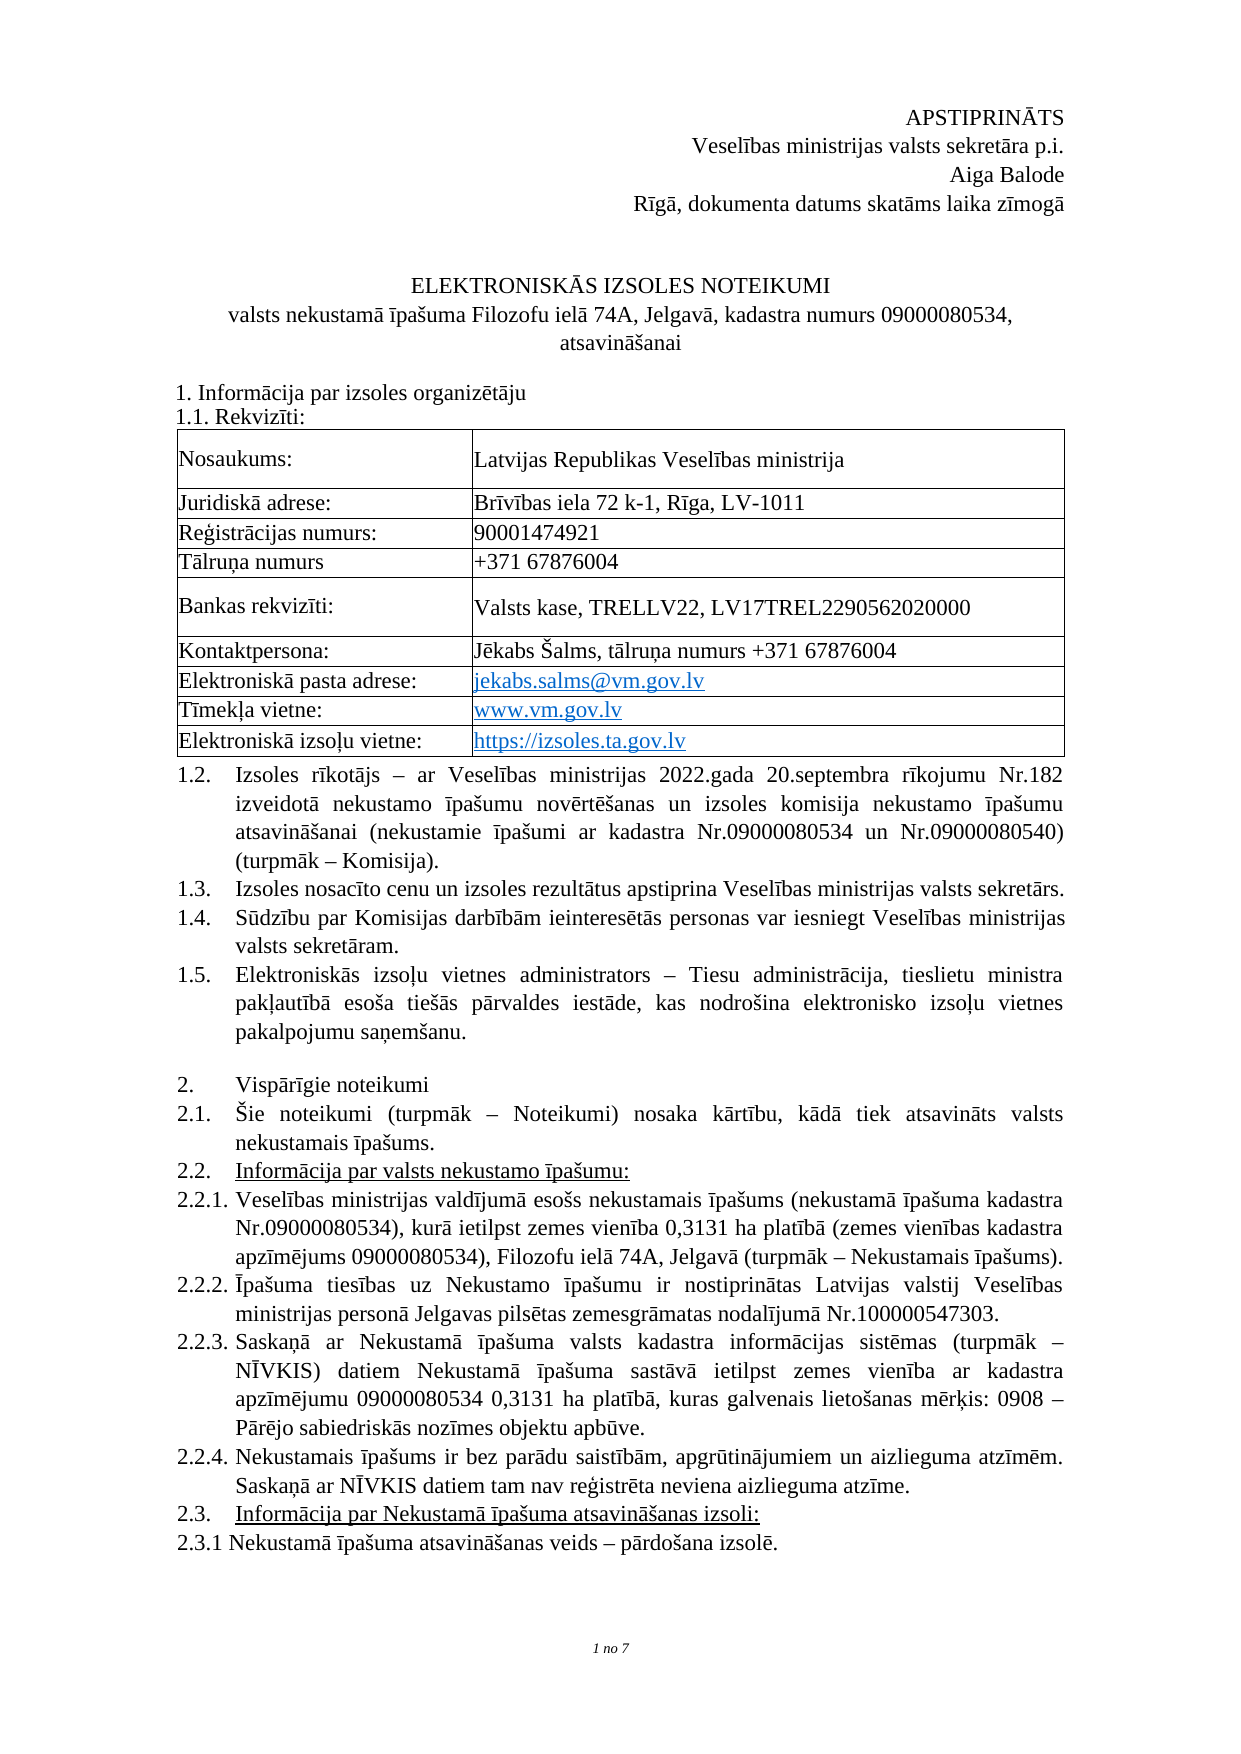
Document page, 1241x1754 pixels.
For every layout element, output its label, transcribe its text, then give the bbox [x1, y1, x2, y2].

table_cell Kontaktpersona: [178, 637, 472, 666]
text 1.1. Rekvizīti: [175, 406, 1067, 429]
text 2.3.1 Nekustamā īpašuma atsavināšanas veids – pārdošana izsolē. [177, 1527, 1067, 1556]
text 1. Informācija par izsoles organizētāju [175, 382, 1067, 405]
text Rīgā, dokumenta datums skatāms laika zīmogā [250, 188, 1064, 217]
table_header Nosaukums: [178, 430, 472, 488]
table_cell Juridiskā adrese: [178, 489, 472, 518]
list Informācija par Nekustamā īpašuma atsavināšanas izsoli: [177, 1499, 1067, 1527]
table_cell Elektroniskā izsoļu vietne: [178, 726, 472, 756]
list Sūdzību par Komisijas darbībām ieinteresētās personas var iesniegt Veselības ministrijas valsts sekretāram. [177, 902, 1067, 959]
table_cell Elektroniskā pasta adrese: [178, 667, 472, 696]
list Elektroniskās izsoļu vietnes administrators – Tiesu administrācija, tieslietu ministra pakļautībā esoša tiešās pārvaldes iestāde, kas nodrošina elektronisko izsoļu vietnes pakalpojumu saņemšanu. [177, 959, 1064, 1045]
table_cell https://izsoles.ta.gov.lv [473, 726, 1064, 756]
table_cell Tālruņa numurs [178, 549, 472, 577]
table_cell Brīvības iela 72 k-1, Rīga, LV-1011 [473, 489, 1064, 518]
list Izsoles nosacīto cenu un izsoles rezultātus apstiprina Veselības ministrijas valsts sekretārs. [177, 874, 1067, 902]
table_cell Tīmekļa vietne: [178, 697, 472, 725]
table_cell +371 67876004 [473, 549, 1064, 577]
table_cell www.vm.gov.lv [473, 697, 1064, 725]
table_cell 90001474921 [473, 519, 1064, 548]
text ELEKTRONISKĀS IZSOLES NOTEIKUMI [175, 271, 1067, 299]
list Veselības ministrijas valdījumā esošs nekustamais īpašums (nekustamā īpašuma kadastra Nr.09000080534), kurā ietilpst zemes vienība 0,3131 ha platībā (zemes vienības kadastra apzīmējums 09000080534), Filozofu ielā 74A, Jelgavā (turpmāk – Nekustamais īpašums). [177, 1184, 1064, 1270]
table_cell Jēkabs Šalms, tālruņa numurs +371 67876004 [473, 637, 1064, 666]
text APSTIPRINĀTS [662, 103, 1064, 131]
list Saskaņā ar Nekustamā īpašuma valsts kadastra informācijas sistēmas (turpmāk – NĪVKIS) datiem Nekustamā īpašuma sastāvā ietilpst zemes vienība ar kadastra apzīmējumu 09000080534 0,3131 ha platībā, kuras galvenais lietošanas mērķis: 0908 – Pārējo sabiedriskās nozīmes objektu apbūve. [177, 1327, 1064, 1441]
list Īpašuma tiesības uz Nekustamo īpašumu ir nostiprinātas Latvijas valstij Veselības ministrijas personā Jelgavas pilsētas zemesgrāmatas nodalījumā Nr.100000547303. [177, 1270, 1064, 1327]
text valsts nekustamā īpašuma Filozofu ielā 74A, Jelgavā, kadastra numurs 09000080534, atsavināšanai [175, 299, 1067, 356]
table_cell Valsts kase, TRELLV22, LV17TREL2290562020000 [473, 578, 1064, 636]
table_cell Bankas rekvizīti: [178, 578, 472, 636]
table_header Latvijas Republikas Veselības ministrija [473, 430, 1064, 488]
list Informācija par valsts nekustamo īpašumu: [177, 1156, 1067, 1184]
table_cell Reģistrācijas numurs: [178, 519, 472, 548]
list Nekustamais īpašums ir bez parādu saistībām, apgrūtinājumiem un aizlieguma atzīmēm. Saskaņā ar NĪVKIS datiem tam nav reģistrēta neviena aizlieguma atzīme. [177, 1441, 1064, 1499]
text Veselības ministrijas valsts sekretāra p.i. [662, 131, 1064, 160]
list Izsoles rīkotājs – ar Veselības ministrijas 2022.gada 20.septembra rīkojumu Nr.182 izveidotā nekustamo īpašumu novērtēšanas un izsoles komisija nekustamo īpašumu atsavināšanai (nekustamie īpašumi ar kadastra Nr.09000080534 un Nr.09000080540) (turpmāk – Komisija). [177, 759, 1064, 874]
list Vispārīgie noteikumi [177, 1070, 1067, 1098]
text Aiga Balode [662, 160, 1064, 188]
table_cell jekabs.salms@vm.gov.lv [473, 667, 1064, 696]
list Šie noteikumi (turpmāk – Noteikumi) nosaka kārtību, kādā tiek atsavināts valsts nekustamais īpašums. [177, 1098, 1064, 1156]
